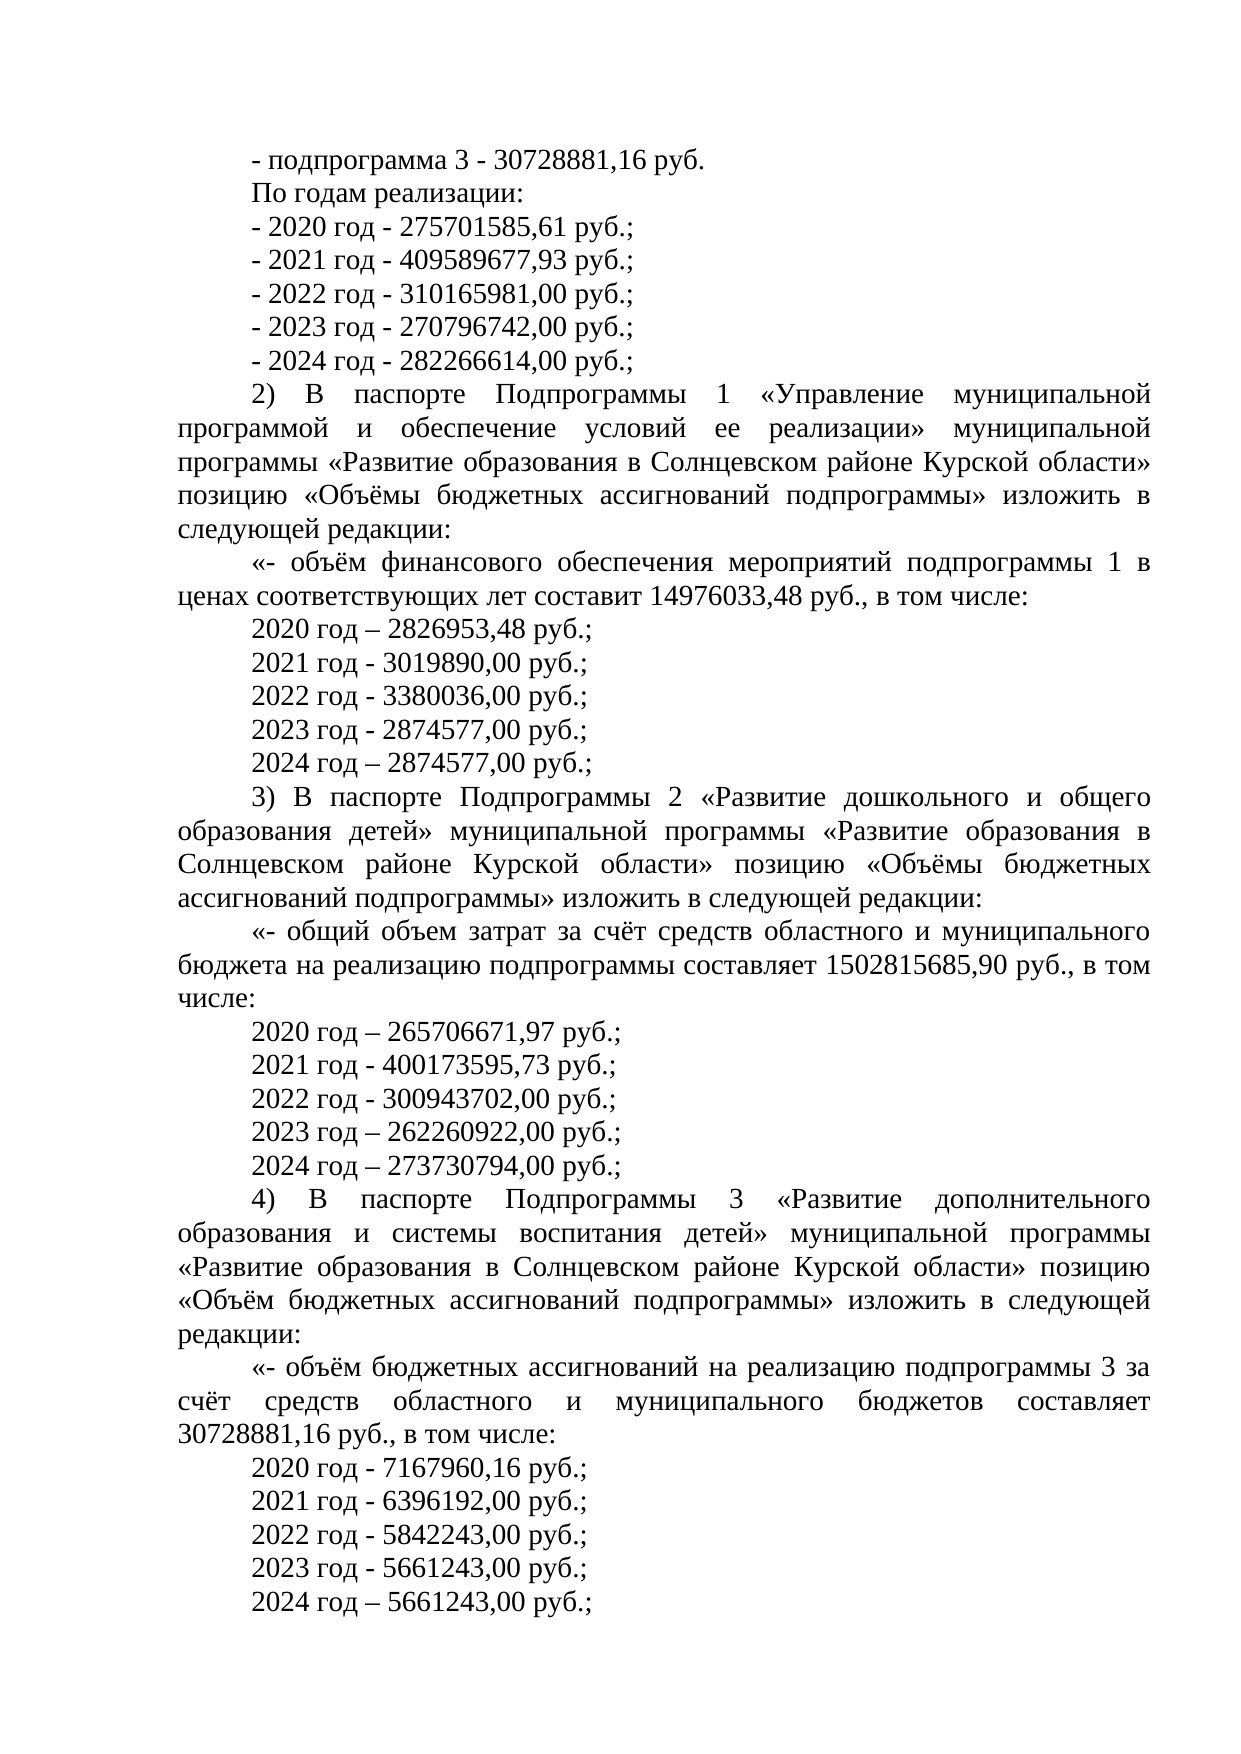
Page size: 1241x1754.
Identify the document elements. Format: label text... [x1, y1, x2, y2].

text 2023 год - 5661243,00 руб.; [177, 1551, 1152, 1584]
text 2020 год - 7167960,16 руб.; [177, 1450, 1152, 1483]
text 2020 год – 2826953,48 руб.; [177, 611, 1152, 645]
text - подпрограмма 3 - 30728881,16 руб. [177, 142, 1152, 175]
text 3) В паспорте Подпрограммы 2 «Развитие дошкольного и общего образования детей» муниципальной программы «Развитие образования в Солнцевском районе Курской области» позицию «Объёмы бюджетных ассигнований подпрограммы» изложить в следующей редакции: [177, 779, 1152, 913]
text - 2024 год - 282266614,00 руб.; [177, 343, 1152, 377]
text 2021 год - 400173595,73 руб.; [177, 1047, 1152, 1081]
text 2) В паспорте Подпрограммы 1 «Управление муниципальной программой и обеспечение условий ее реализации» муниципальной программы «Развитие образования в Солнцевском районе Курской области» позицию «Объёмы бюджетных ассигнований подпрограммы» изложить в следующей редакции: [177, 377, 1152, 544]
text - 2022 год - 310165981,00 руб.; [177, 276, 1152, 309]
text 2022 год - 3380036,00 руб.; [177, 678, 1152, 712]
text «- объём финансового обеспечения мероприятий подпрограммы 1 в ценах соответствующих лет составит 14976033,48 руб., в том числе: [177, 544, 1152, 611]
text - 2021 год - 409589677,93 руб.; [177, 242, 1152, 276]
text - 2020 год - 275701585,61 руб.; [177, 209, 1152, 242]
text 2021 год - 6396192,00 руб.; [177, 1483, 1152, 1517]
text «- объём бюджетных ассигнований на реализацию подпрограммы 3 за счёт средств областного и муниципального бюджетов составляет 30728881,16 руб., в том числе: [177, 1349, 1152, 1450]
text 2023 год – 262260922,00 руб.; [177, 1114, 1152, 1148]
text По годам реализации: [177, 175, 1152, 209]
text 2020 год – 265706671,97 руб.; [177, 1014, 1152, 1047]
text 2022 год - 300943702,00 руб.; [177, 1081, 1152, 1114]
text - 2023 год - 270796742,00 руб.; [177, 309, 1152, 343]
text 2024 год – 5661243,00 руб.; [177, 1584, 1152, 1618]
text 2023 год - 2874577,00 руб.; [177, 712, 1152, 746]
text 2021 год - 3019890,00 руб.; [177, 645, 1152, 678]
text 2024 год – 2874577,00 руб.; [177, 746, 1152, 779]
text 2024 год – 273730794,00 руб.; [177, 1148, 1152, 1182]
text «- общий объем затрат за счёт средств областного и муниципального бюджета на реализацию подпрограммы составляет 1502815685,90 руб., в том числе: [177, 913, 1152, 1014]
text 4) В паспорте Подпрограммы 3 «Развитие дополнительного образования и системы воспитания детей» муниципальной программы «Развитие образования в Солнцевском районе Курской области» позицию «Объём бюджетных ассигнований подпрограммы» изложить в следующей редакции: [177, 1182, 1152, 1349]
text 2022 год - 5842243,00 руб.; [177, 1517, 1152, 1551]
